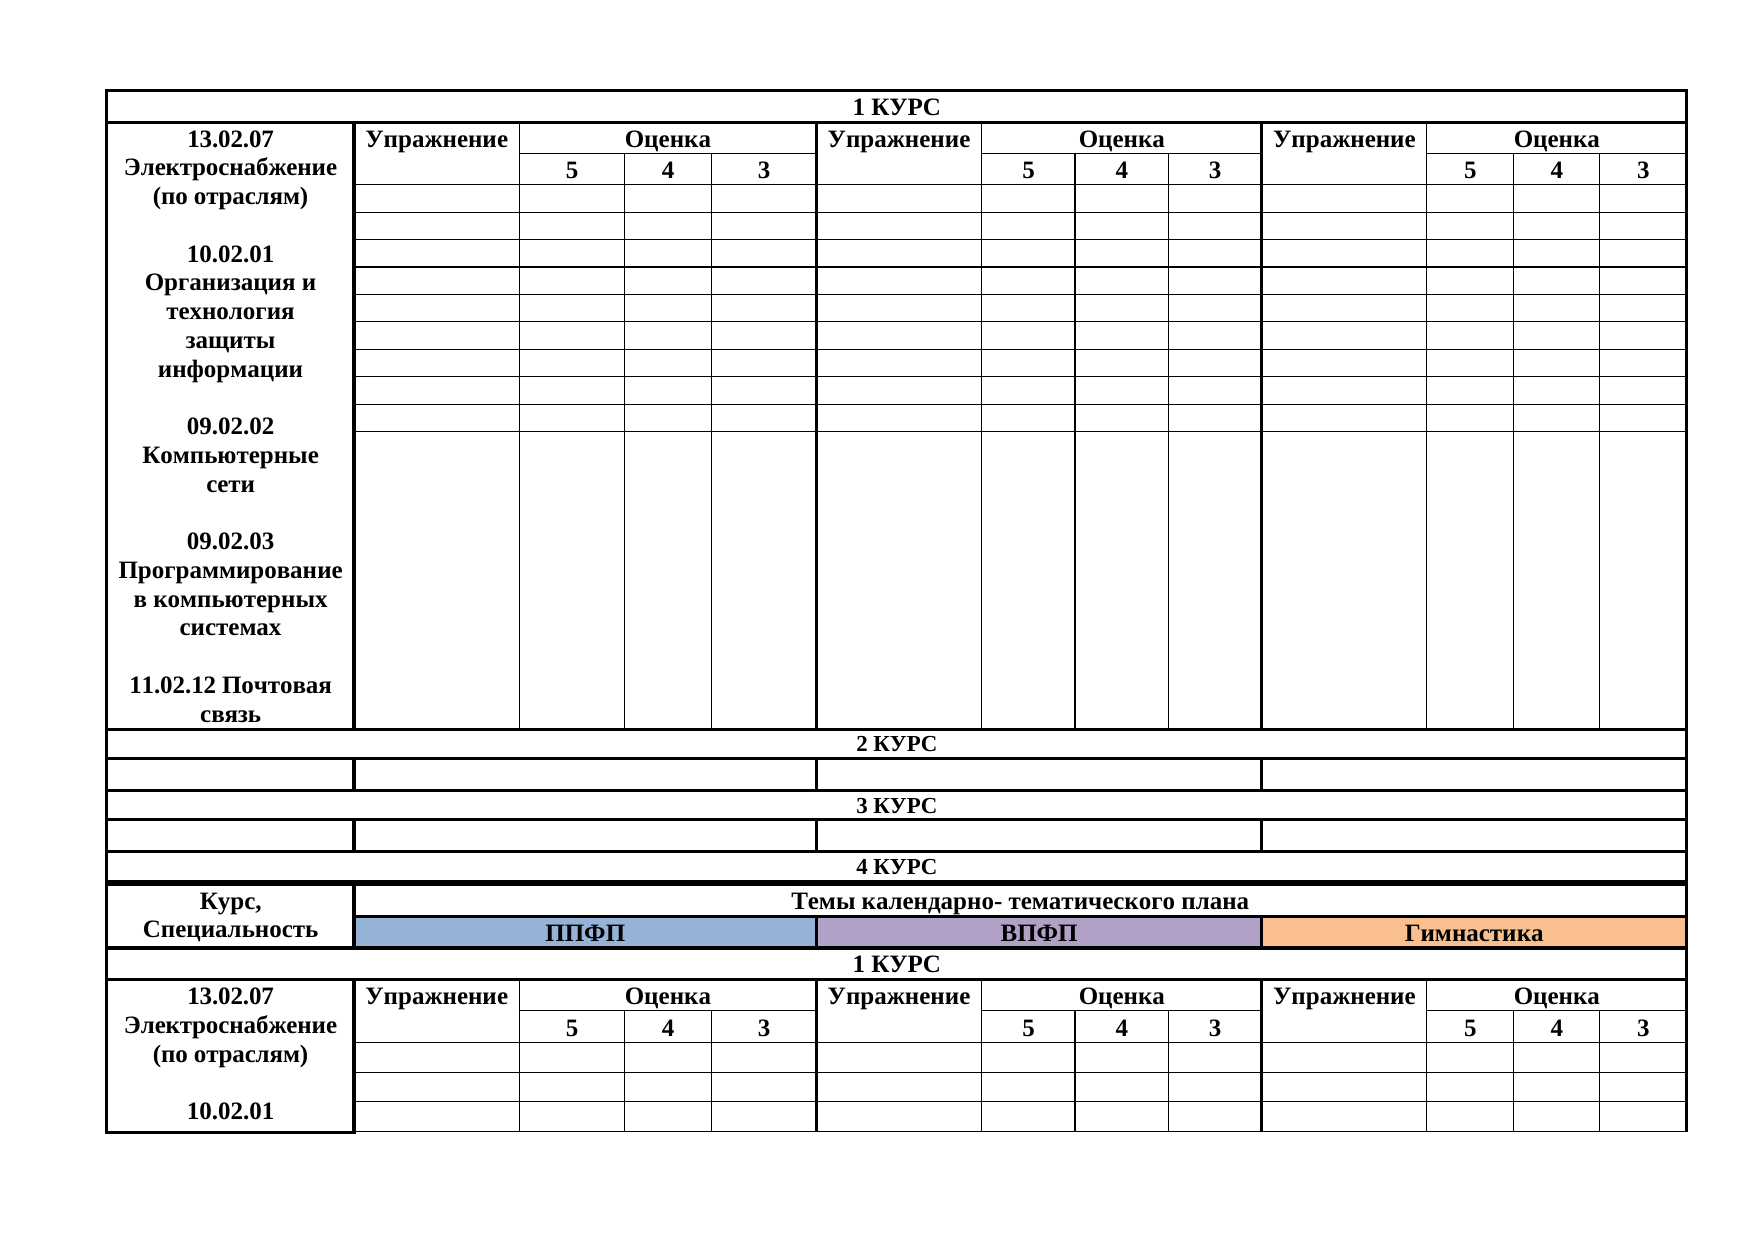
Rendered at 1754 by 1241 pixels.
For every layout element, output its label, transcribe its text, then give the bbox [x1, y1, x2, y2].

table_cell [1514, 377, 1599, 403]
table_cell [1514, 213, 1599, 239]
table_cell [625, 432, 711, 727]
table_cell [520, 1073, 624, 1101]
table_cell [712, 240, 815, 266]
table_cell [1600, 185, 1685, 212]
table_cell [1169, 1102, 1260, 1131]
table_cell 4 [1076, 1011, 1168, 1042]
table_cell [1076, 377, 1168, 403]
table_cell [625, 1102, 711, 1131]
table_cell 3 [712, 1011, 815, 1042]
table_cell [1076, 268, 1168, 294]
table_cell [1169, 405, 1260, 431]
table_cell [1427, 432, 1513, 727]
table_cell [818, 185, 981, 212]
table_cell [625, 405, 711, 431]
table_cell Оценка [982, 981, 1260, 1010]
table_cell [1514, 295, 1599, 321]
table_cell [625, 185, 711, 212]
table_cell [712, 350, 815, 376]
table_cell [1600, 322, 1685, 349]
table_cell 3 КУРС [108, 792, 1685, 818]
table_cell [1514, 1102, 1599, 1131]
table_cell [982, 377, 1074, 403]
table_cell [1600, 295, 1685, 321]
table_cell [625, 240, 711, 266]
table_cell [712, 295, 815, 321]
table_cell [1514, 405, 1599, 431]
table_cell [520, 1043, 624, 1072]
table_cell [1263, 821, 1685, 850]
table_cell 4 [1076, 154, 1168, 184]
table_cell Упражнение [818, 981, 981, 1042]
table_cell [1076, 405, 1168, 431]
table_cell [1600, 405, 1685, 431]
table_cell [1427, 1043, 1513, 1072]
table_cell [1169, 240, 1260, 266]
table_cell [356, 185, 519, 212]
table_cell [818, 350, 981, 376]
table_cell [1514, 185, 1599, 212]
table_cell [356, 405, 519, 431]
table_cell [356, 268, 519, 294]
table_cell [1514, 240, 1599, 266]
table_cell 1 КУРС [108, 950, 1685, 978]
table_cell [1263, 322, 1426, 349]
table_cell 4 [625, 1011, 711, 1042]
table_cell [818, 1102, 981, 1131]
table_cell [1600, 1102, 1685, 1131]
table_cell Упражнение [1263, 124, 1426, 184]
table_cell [818, 295, 981, 321]
table_cell [520, 185, 624, 212]
table_cell [520, 405, 624, 431]
table_cell [625, 377, 711, 403]
table_cell [1263, 1102, 1426, 1131]
table_cell [818, 213, 981, 239]
table_cell [520, 1102, 624, 1131]
table_cell [625, 322, 711, 349]
table_cell [1169, 1043, 1260, 1072]
table_cell [356, 1073, 519, 1101]
table_cell [818, 322, 981, 349]
table_cell [818, 240, 981, 266]
table_cell [712, 213, 815, 239]
table_cell [818, 1073, 981, 1101]
table_cell 4 [625, 154, 711, 184]
table_cell 2 КУРС [108, 731, 1685, 757]
table_cell [108, 760, 352, 789]
table_cell [520, 268, 624, 294]
table_cell [1169, 1073, 1260, 1101]
table_cell [818, 432, 981, 727]
table_cell [1427, 405, 1513, 431]
table_cell [1263, 377, 1426, 403]
table_cell [818, 268, 981, 294]
table_cell [1263, 350, 1426, 376]
table_cell [1514, 432, 1599, 727]
table_cell [982, 185, 1074, 212]
table_cell [982, 1043, 1074, 1072]
table_cell [1514, 268, 1599, 294]
table_cell [1076, 1073, 1168, 1101]
table_cell [356, 295, 519, 321]
table_cell [1263, 405, 1426, 431]
table_cell [1263, 240, 1426, 266]
table_cell [356, 1102, 519, 1131]
table_cell [712, 1073, 815, 1101]
table_cell [982, 240, 1074, 266]
table_cell [982, 432, 1074, 727]
table_cell [1076, 213, 1168, 239]
table_cell [1076, 185, 1168, 212]
table_cell [356, 240, 519, 266]
table_cell [1427, 377, 1513, 403]
table_cell [1263, 432, 1426, 727]
table_cell [982, 1102, 1074, 1131]
table_cell [982, 322, 1074, 349]
table_cell Оценка [982, 124, 1260, 152]
table_cell [1514, 1073, 1599, 1101]
table_cell [1427, 185, 1513, 212]
table_cell [1263, 268, 1426, 294]
table_cell [1427, 268, 1513, 294]
table_cell [1076, 240, 1168, 266]
table_cell [712, 377, 815, 403]
table_cell [712, 322, 815, 349]
table_cell [1076, 432, 1168, 727]
table_cell ППФП [356, 918, 815, 946]
table_cell [1263, 295, 1426, 321]
table_cell 13.02.07 Электроснабжение (по отраслям) 10.02.01 Организация и технология защиты информации 09.02.02 Компьютерные сети 09.02.03 Программирование в компьютерных системах 11.02.12 Почтовая связь [108, 981, 352, 1131]
table_cell [1076, 295, 1168, 321]
table_cell [1076, 350, 1168, 376]
table_cell [712, 185, 815, 212]
table_cell [1169, 295, 1260, 321]
table_cell 5 [1427, 154, 1513, 184]
table_cell [1514, 350, 1599, 376]
table_cell [982, 295, 1074, 321]
table_cell [1427, 295, 1513, 321]
table_cell [712, 432, 815, 727]
table_cell [108, 821, 352, 850]
table_cell 5 [982, 154, 1074, 184]
table_cell [520, 240, 624, 266]
table_cell [1169, 213, 1260, 239]
table_cell [818, 821, 1260, 850]
table_cell 3 [1169, 1011, 1260, 1042]
table_header Темы календарно- тематического плана [356, 886, 1685, 914]
table_cell [1514, 1043, 1599, 1072]
table_cell [712, 1043, 815, 1072]
table_cell 4 [1514, 154, 1599, 184]
table_cell [520, 322, 624, 349]
table_cell [982, 268, 1074, 294]
table_cell [1169, 432, 1260, 727]
table_cell [982, 213, 1074, 239]
table_cell [625, 1043, 711, 1072]
table_cell [1169, 268, 1260, 294]
table_cell [1076, 322, 1168, 349]
table_cell [356, 821, 815, 850]
table_cell [1169, 185, 1260, 212]
table_cell [1076, 1102, 1168, 1131]
table_cell Оценка [520, 124, 815, 152]
table_cell [1263, 1043, 1426, 1072]
table_cell 5 [982, 1011, 1074, 1042]
table_cell 13.02.07 Электроснабжение (по отраслям) 10.02.01 Организация и технология защиты информации 09.02.02 Компьютерные сети 09.02.03 Программирование в компьютерных системах 11.02.12 Почтовая связь [108, 124, 352, 727]
table_cell [520, 377, 624, 403]
table_cell [1263, 185, 1426, 212]
table_cell Упражнение [818, 124, 981, 184]
table_cell [1169, 377, 1260, 403]
table_cell [520, 432, 624, 727]
table_cell [1600, 240, 1685, 266]
table_cell Гимнастика [1263, 918, 1685, 946]
table_cell [625, 1073, 711, 1101]
table_cell ВПФП [818, 918, 1260, 946]
table_cell [1427, 240, 1513, 266]
table_cell [1263, 760, 1685, 789]
table_cell [1600, 377, 1685, 403]
table_cell [818, 405, 981, 431]
table_cell 4 КУРС [108, 853, 1685, 879]
table_cell [1600, 350, 1685, 376]
table_cell [712, 405, 815, 431]
table_cell [1427, 1073, 1513, 1101]
table_cell [625, 295, 711, 321]
table_cell [356, 377, 519, 403]
table_cell [1263, 213, 1426, 239]
table_cell Оценка [1427, 981, 1685, 1010]
table_cell [1427, 1102, 1513, 1131]
table_cell [520, 295, 624, 321]
table_cell [625, 350, 711, 376]
table_cell [982, 350, 1074, 376]
table_cell Упражнение [356, 124, 519, 184]
table_cell 3 [1169, 154, 1260, 184]
table_cell [625, 268, 711, 294]
table_cell 5 [520, 154, 624, 184]
table_cell 1 КУРС [108, 92, 1685, 121]
table_cell Упражнение [356, 981, 519, 1042]
table_cell [1263, 1073, 1426, 1101]
table_cell [712, 268, 815, 294]
table_cell [1600, 1043, 1685, 1072]
table_cell 5 [1427, 1011, 1513, 1042]
table_cell [818, 377, 981, 403]
table_cell [982, 405, 1074, 431]
table_cell [1600, 268, 1685, 294]
table_cell [356, 1043, 519, 1072]
table_cell [1600, 432, 1685, 727]
table_cell [356, 322, 519, 349]
table_cell [1600, 213, 1685, 239]
table_cell [712, 1102, 815, 1131]
table_cell [1169, 322, 1260, 349]
table_cell [356, 432, 519, 727]
table_cell Упражнение [1263, 981, 1426, 1042]
table_cell Оценка [1427, 124, 1685, 152]
table_cell [818, 1043, 981, 1072]
table_cell [1169, 350, 1260, 376]
table_cell [1514, 322, 1599, 349]
table_cell 3 [1600, 1011, 1685, 1042]
table_cell [1427, 213, 1513, 239]
table_cell [356, 350, 519, 376]
table_cell Оценка [520, 981, 815, 1010]
table_cell 4 [1514, 1011, 1599, 1042]
table_cell [356, 760, 815, 789]
table_cell [1600, 1073, 1685, 1101]
table_cell [356, 213, 519, 239]
table_cell [982, 1073, 1074, 1101]
table_cell [1076, 1043, 1168, 1072]
table_cell [520, 350, 624, 376]
table_cell [1427, 350, 1513, 376]
table_cell [520, 213, 624, 239]
table_cell [625, 213, 711, 239]
table_cell [818, 760, 1260, 789]
table_cell 3 [1600, 154, 1685, 184]
table_cell 3 [712, 154, 815, 184]
table_cell 5 [520, 1011, 624, 1042]
table_cell [1427, 322, 1513, 349]
table_header Курс, Специальность [108, 886, 352, 946]
